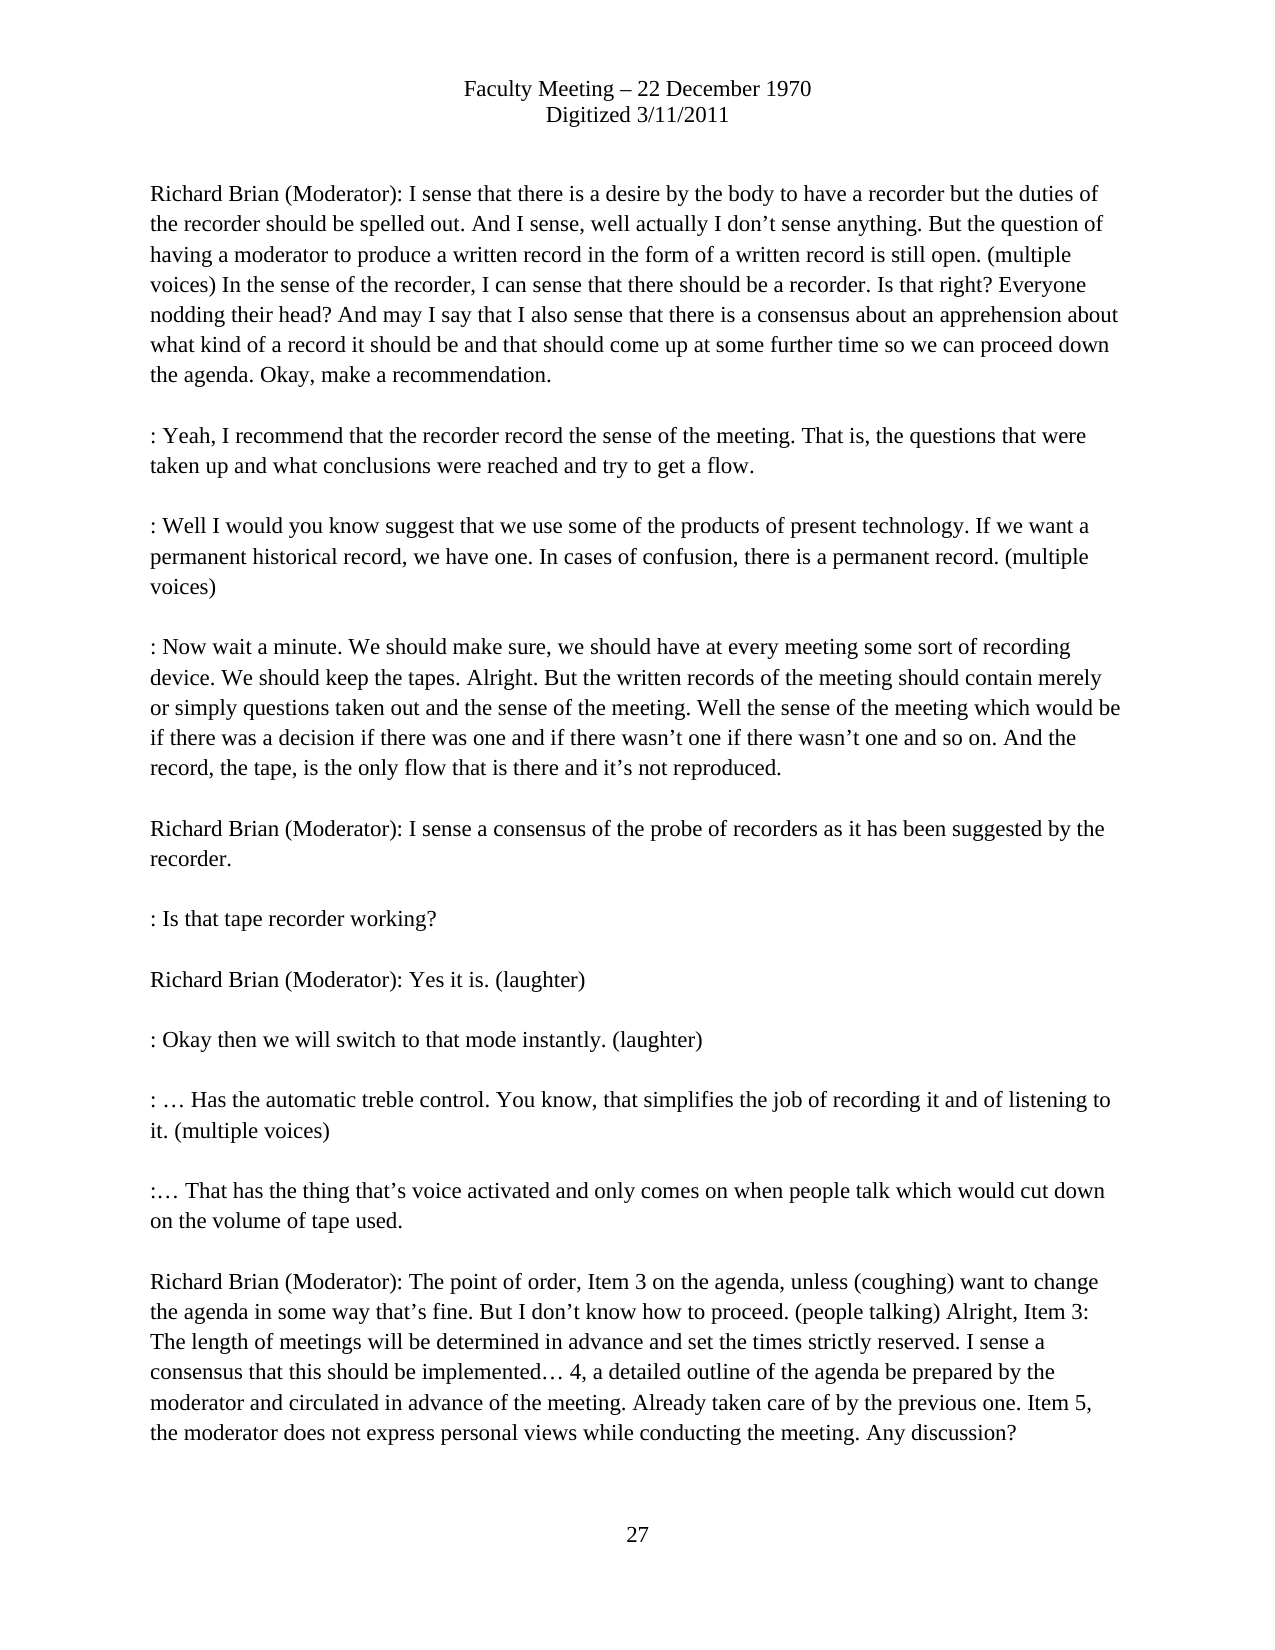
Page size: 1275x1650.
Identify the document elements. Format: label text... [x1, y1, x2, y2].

text : … Has the automatic treble control. You know, that simplifies the job of recording it and of listening to it. (multiple voices) [150, 1086, 1125, 1143]
text : Well I would you know suggest that we use some of the products of present technology. If we want a permanent historical record, we have one. In cases of confusion, there is a permanent record. (multiple voices) [150, 512, 1125, 599]
text : Yeah, I recommend that the recorder record the sense of the meeting. That is, the questions that were taken up and what conclusions were reached and try to get a flow. [150, 422, 1125, 478]
text Richard Brian (Moderator): I sense a consensus of the probe of recorders as it has been suggested by the recorder. [150, 814, 1125, 871]
text Richard Brian (Moderator): I sense that there is a desire by the body to have a recorder but the duties of the recorder should be spelled out. And I sense, well actually I don’t sense anything. But the question of having a moderator to produce a written record in the form of a written record is still open. (multiple voices) In the sense of the recorder, I can sense that there should be a recorder. Is that right? Everyone nodding their head? And may I say that I also sense that there is a consensus about an apprehension about what kind of a record it should be and that should come up at some further time so we can proceed down the agenda. Okay, make a recommendation. [150, 180, 1125, 388]
text Richard Brian (Moderator): Yes it is. (laughter) [150, 966, 1125, 992]
text : Okay then we will switch to that mode instantly. (laughter) [150, 1026, 1125, 1052]
text Richard Brian (Moderator): The point of order, Item 3 on the agenda, unless (coughing) want to change the agenda in some way that’s fine. But I don’t know how to proceed. (people talking) Alright, Item 3: The length of meetings will be determined in advance and set the times strictly reserved. I sense a consensus that this should be implemented… 4, a detailed outline of the agenda be prepared by the moderator and circulated in advance of the meeting. Already taken care of by the previous one. Item 5, the moderator does not express personal views while conducting the meeting. Any discussion? [150, 1268, 1125, 1445]
text : Now wait a minute. We should make sure, we should have at every meeting some sort of recording device. We should keep the tapes. Alright. But the written records of the meeting should contain merely or simply questions taken out and the sense of the meeting. Well the sense of the meeting which would be if there was a decision if there was one and if there wasn’t one if there wasn’t one and so on. And the record, the tape, is the only flow that is there and it’s not reproduced. [150, 633, 1125, 781]
text : Is that tape recorder working? [150, 905, 1125, 932]
text :… That has the thing that’s voice activated and only comes on when people talk which would cut down on the volume of tape used. [150, 1177, 1125, 1234]
